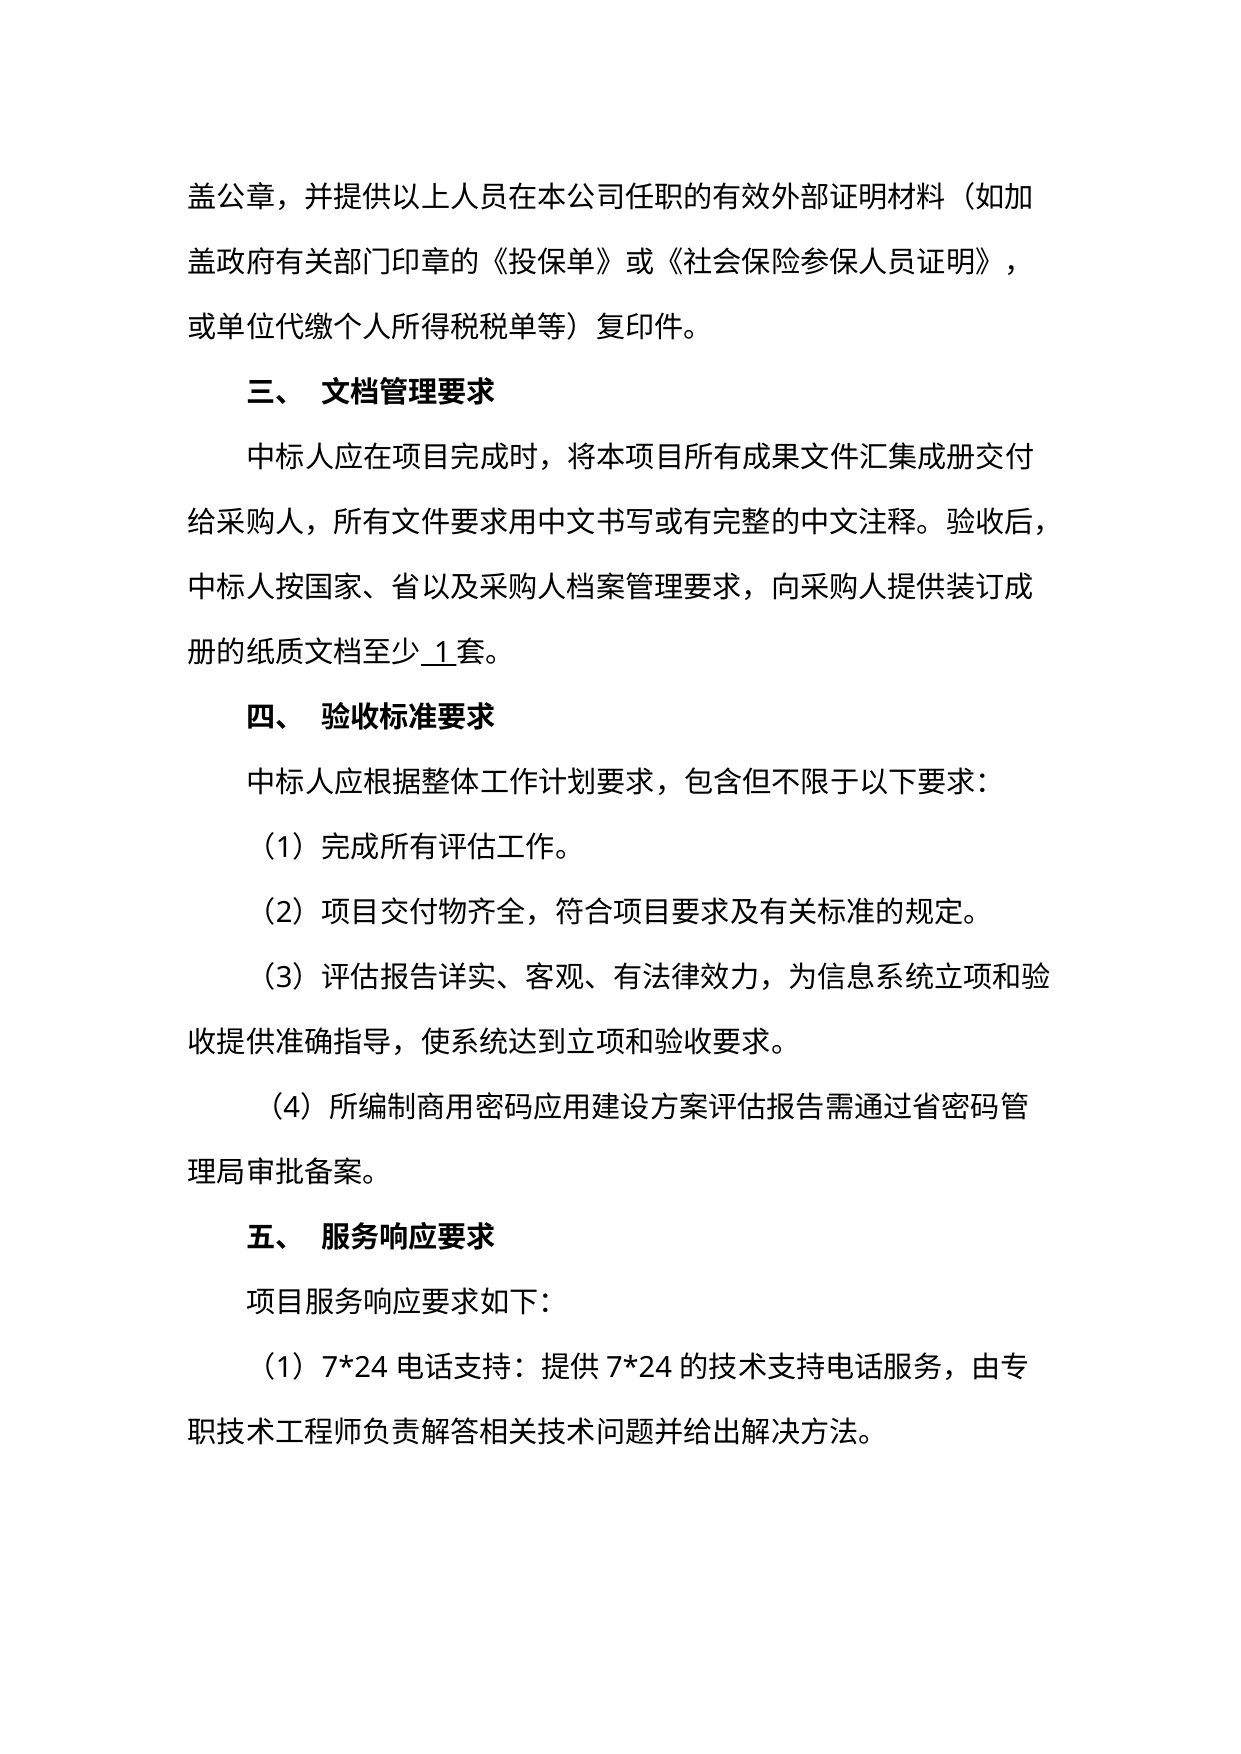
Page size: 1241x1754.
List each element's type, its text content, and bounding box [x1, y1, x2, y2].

text （1）完成所有评估工作。 [187, 812, 1053, 877]
text （3）评估报告详实、客观、有法律效力，为信息系统立项和验收提供准确指导，使系统达到立项和验收要求。 [187, 942, 1053, 1072]
text 中标人应在项目完成时，将本项目所有成果文件汇集成册交付给采购人，所有文件要求用中文书写或有完整的中文注释。验收后，中标人按国家、省以及采购人档案管理要求，向采购人提供装订成册的纸质文档至少 1套。 [187, 422, 1053, 682]
list 验收标准要求 [246, 682, 1053, 747]
text （4）所编制商用密码应用建设方案评估报告需通过省密码管理局审批备案。 [187, 1072, 1053, 1202]
text 项目服务响应要求如下： [187, 1267, 1053, 1332]
text 中标人应根据整体工作计划要求，包含但不限于以下要求： [187, 747, 1053, 812]
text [187, 162, 1053, 357]
list 服务响应要求 [246, 1202, 1053, 1267]
list 文档管理要求 [246, 357, 1053, 422]
text （1）7*24 电话支持：提供 7*24 的技术支持电话服务，由专职技术工程师负责解答相关技术问题并给出解决方法。 [187, 1332, 1053, 1462]
text （2）项目交付物齐全，符合项目要求及有关标准的规定。 [187, 877, 1053, 942]
